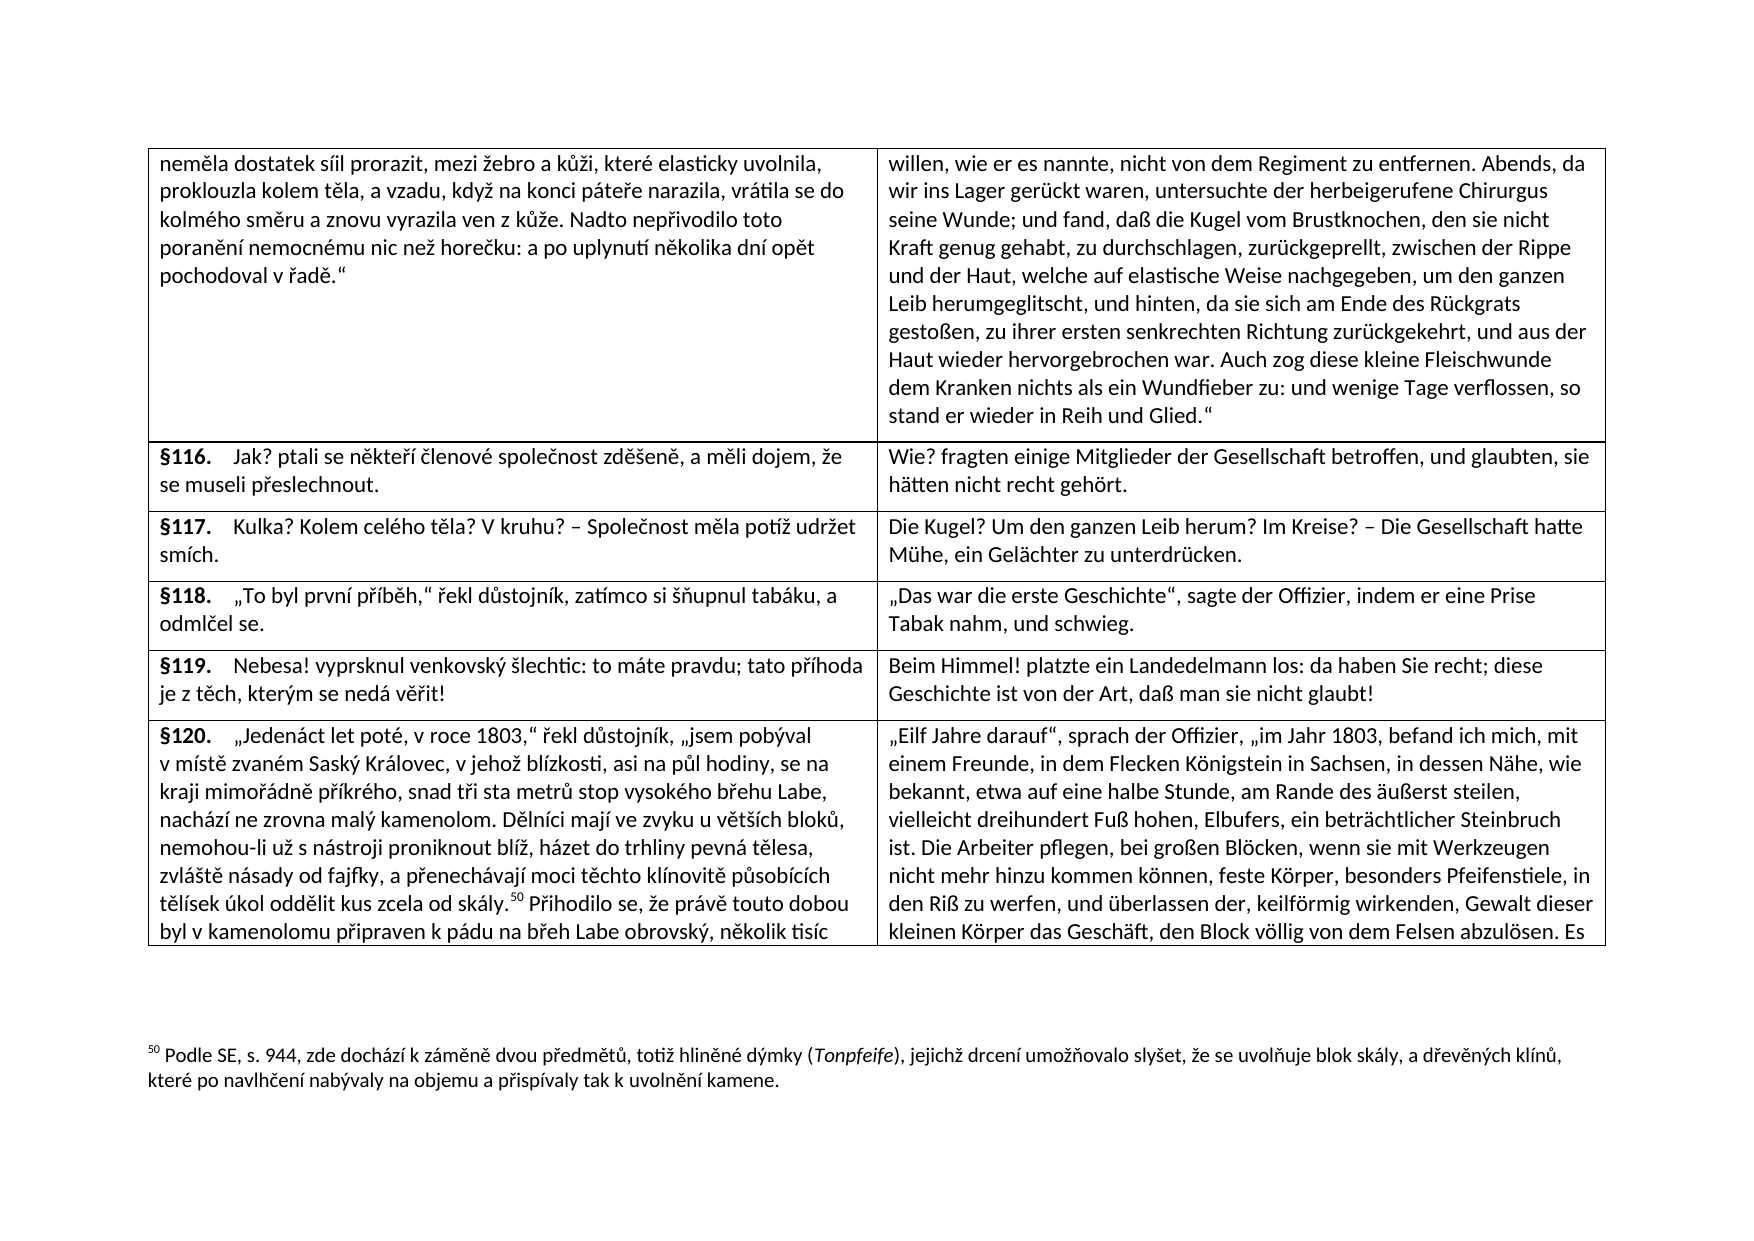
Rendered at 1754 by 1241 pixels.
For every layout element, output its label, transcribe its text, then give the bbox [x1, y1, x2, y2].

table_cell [878, 721, 1605, 945]
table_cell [149, 149, 877, 441]
table_cell Wie? fragten einige Mitglieder der Gesellschaft betroffen, und glaubten, sie hätten nicht recht gehört. [878, 443, 1605, 511]
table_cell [878, 149, 1605, 441]
table_cell Beim Himmel! platzte ein Landedelmann los: da haben Sie recht; diese Geschichte ist von der Art, daß man sie nicht glaubt! [878, 651, 1605, 720]
table_cell Die Kugel? Um den ganzen Leib herum? Im Kreise? – Die Gesellschaft hatte Mühe, ein Gelächter zu unterdrücken. [878, 512, 1605, 581]
table_cell „Das war die erste Geschichte“, sagte der Offizier, indem er eine Prise Tabak nahm, und schwieg. [878, 582, 1605, 650]
table_cell Kulka? Kolem celého těla? V kruhu? – Společnost měla potíž udržet smích. [149, 512, 877, 581]
table_cell Jak? ptali se někteří členové společnost zděšeně, a měli dojem, že se museli přeslechnout. [149, 443, 877, 511]
table_cell Nebesa! vyprsknul venkovský šlechtic: to máte pravdu; tato příhoda je z těch, kterým se nedá věřit! [149, 651, 877, 720]
table_cell „To byl první příběh,“ řekl důstojník, zatímco si šňupnul tabáku, a odmlčel se. [149, 582, 877, 650]
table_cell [149, 721, 877, 945]
